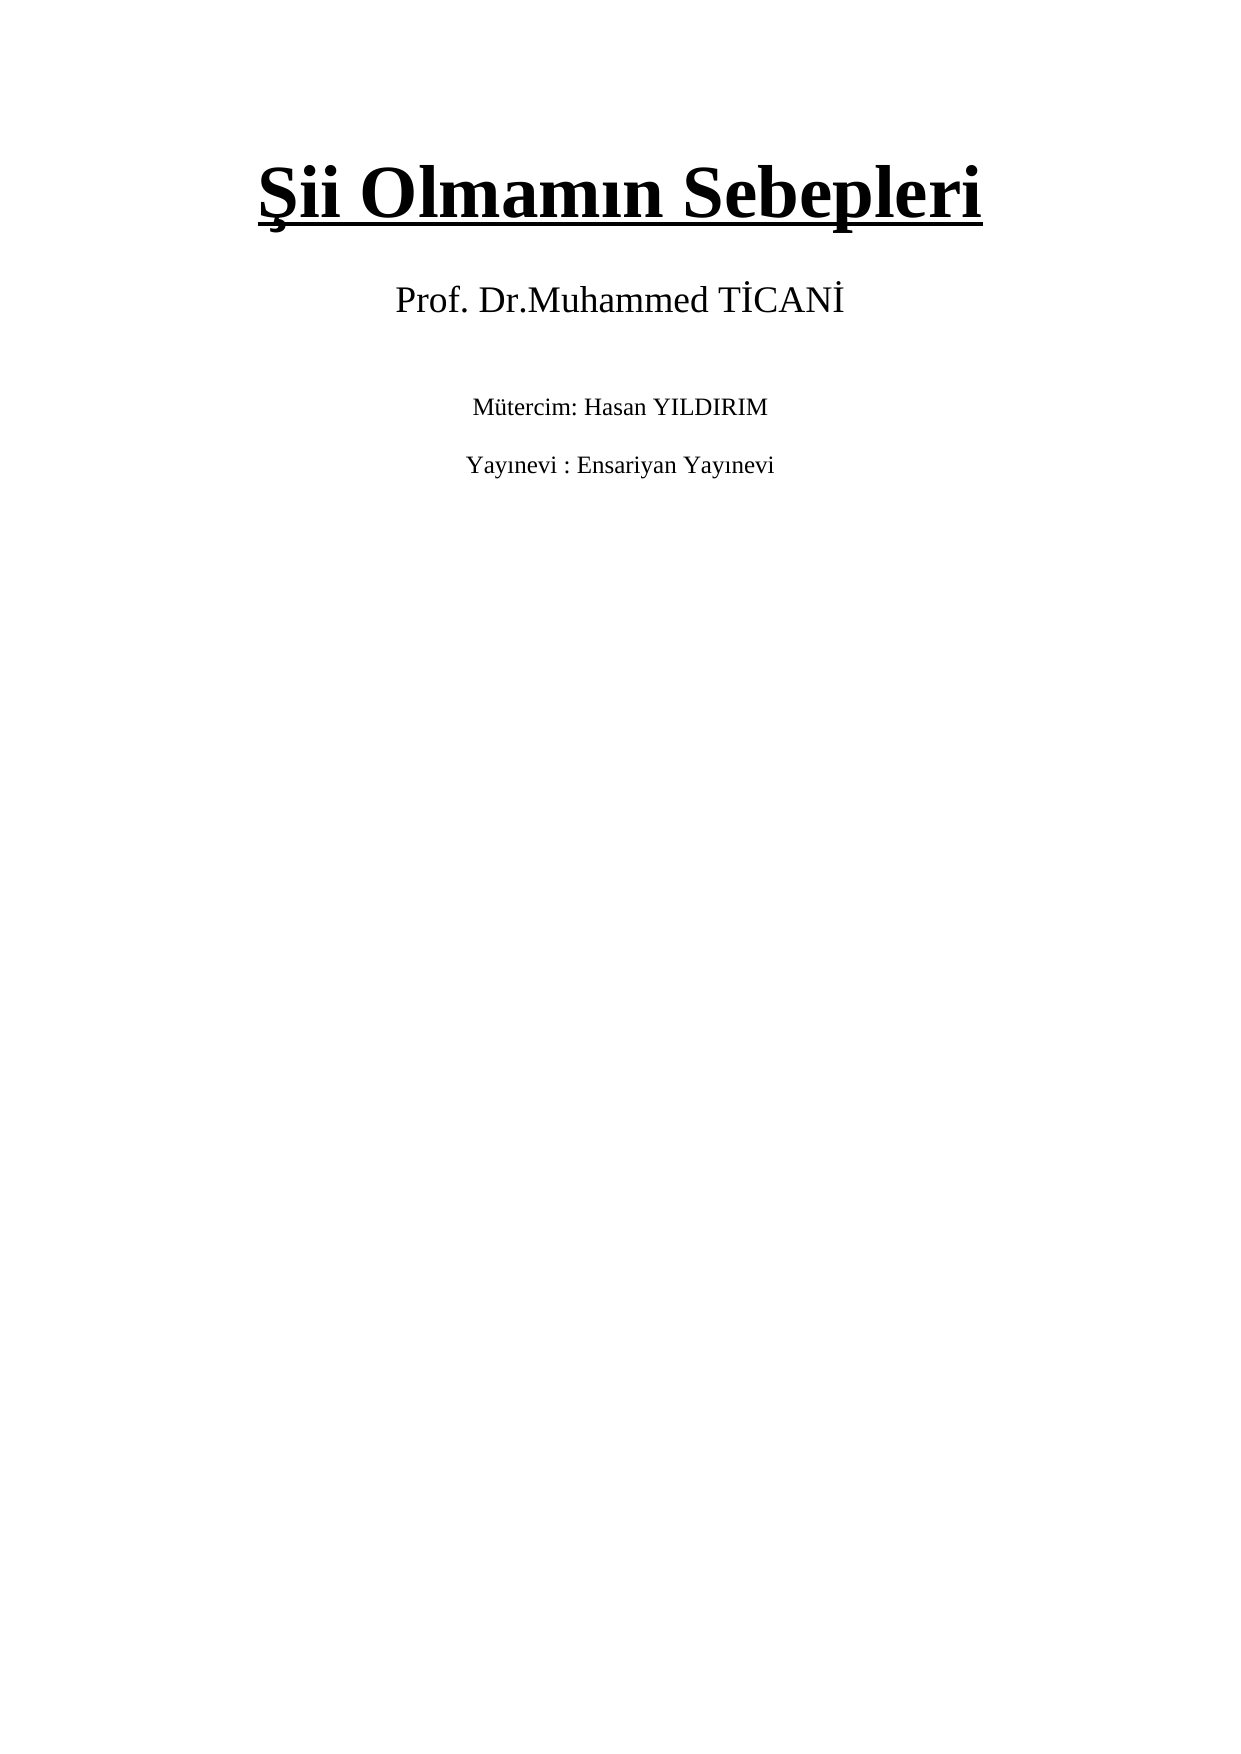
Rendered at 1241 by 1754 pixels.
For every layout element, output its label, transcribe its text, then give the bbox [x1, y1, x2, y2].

text Mütercim: Hasan YILDIRIM Yayınevi : Ensariyan Yayınevi [148, 392, 1093, 479]
text Şii Olmamın Sebepleri Prof. Dr.Muhammed TİCANİ [148, 148, 1093, 320]
